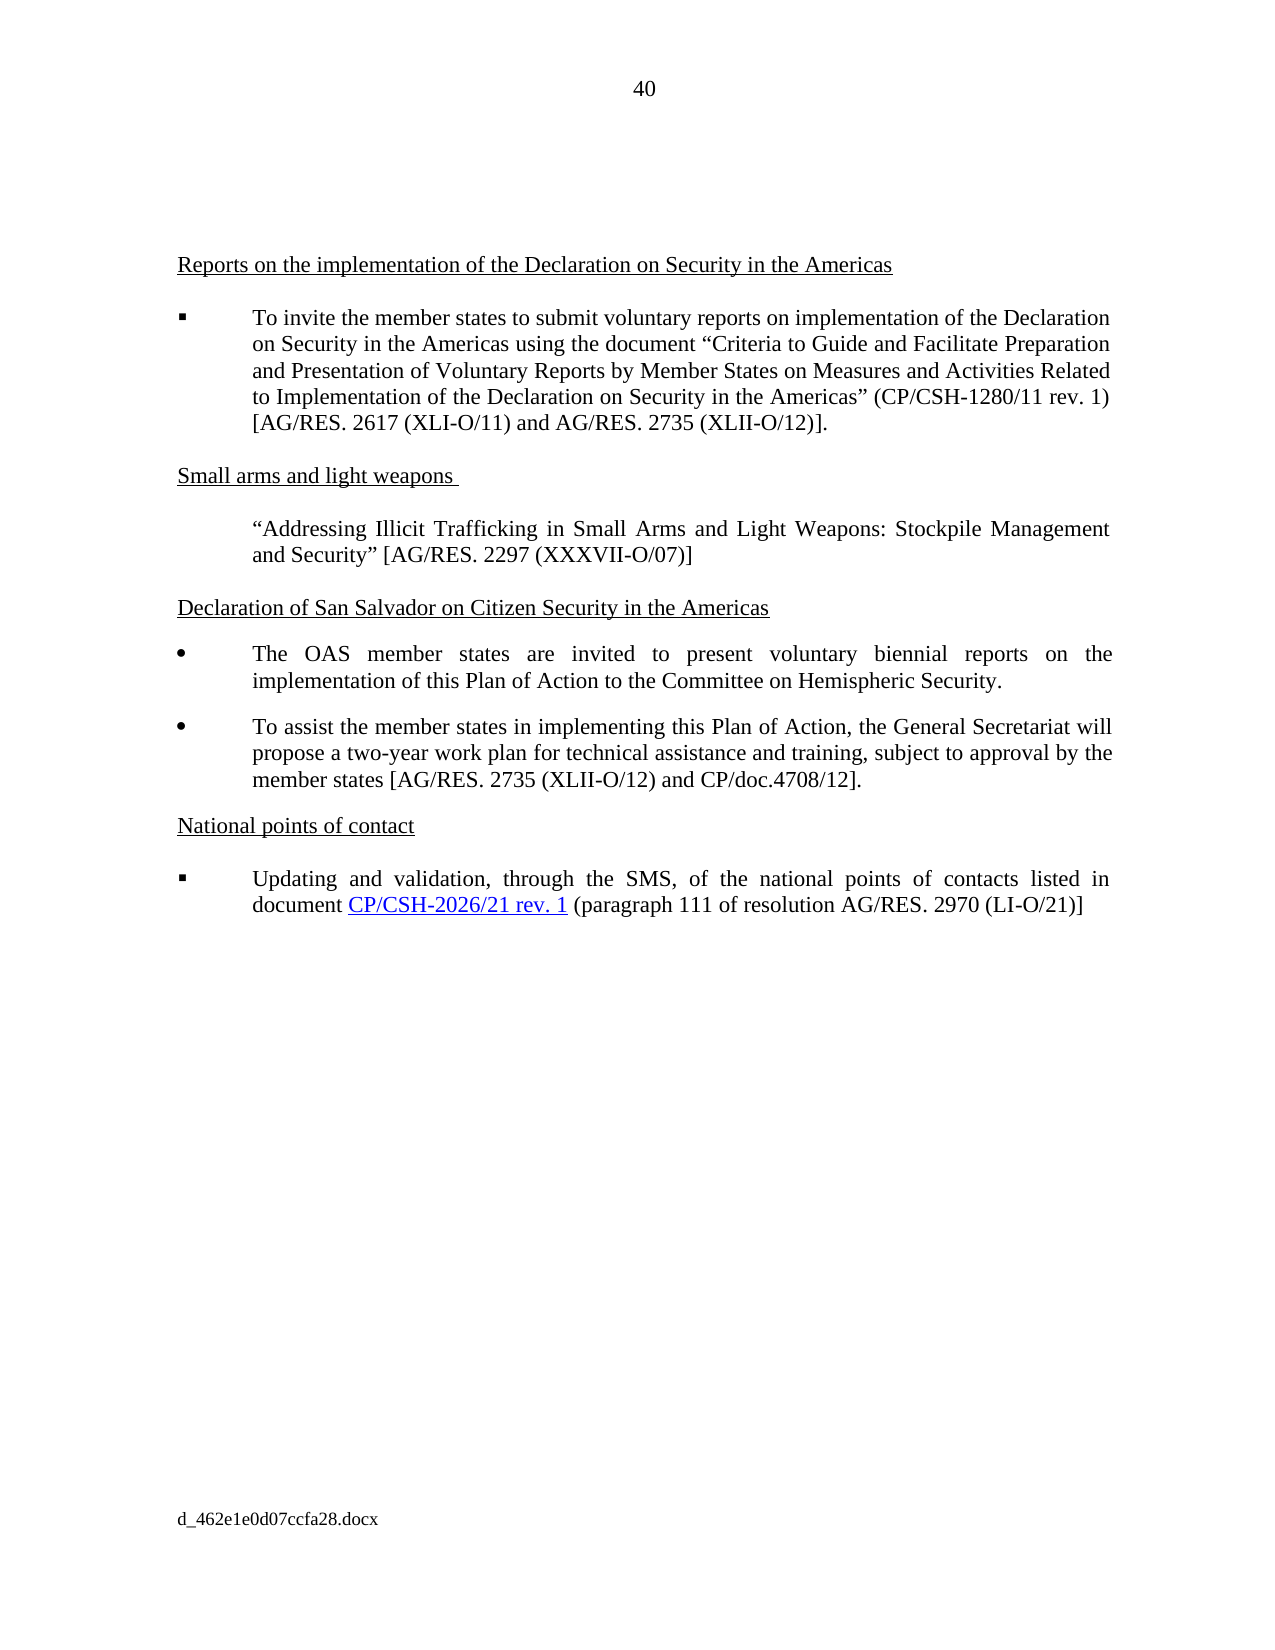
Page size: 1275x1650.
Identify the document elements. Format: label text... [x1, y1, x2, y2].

text National points of contact [177, 812, 1111, 838]
text Reports on the implementation of the Declaration on Security in the Americas [177, 251, 1111, 278]
text Declaration of San Salvador on Citizen Security in the Americas [177, 594, 1111, 620]
text Small arms and light weapons [177, 462, 1111, 488]
list Updating and validation, through the SMS, of the national points of contacts listed in document CP/CSH-2026/21 rev. 1 (paragraph 111 of resolution AG/RES. 2970 (LI-O/21)] [177, 865, 1111, 917]
list To assist the member states in implementing this Plan of Action, the General Secretariat will propose a two-year work plan for technical assistance and training, subject to approval by the member states [AG/RES. 2735 (XLII-O/12) and CP/doc.4708/12]. [177, 713, 1114, 792]
list The OAS member states are invited to present voluntary biennial reports on the implementation of this Plan of Action to the Committee on Hemispheric Security. [177, 640, 1114, 693]
list To invite the member states to submit voluntary reports on implementation of the Declaration on Security in the Americas using the document “Criteria to Guide and Facilitate Preparation and Presentation of Voluntary Reports by Member States on Measures and Activities Related to Implementation of the Declaration on Security in the Americas” (CP/CSH-1280/11 rev. 1) [AG/RES. 2617 (XLI-O/11) and AG/RES. 2735 (XLII-O/12)]. [177, 304, 1111, 436]
text “Addressing Illicit Trafficking in Small Arms and Light Weapons: Stockpile Management and Security” [AG/RES. 2297 (XXXVII-O/07)] [252, 515, 1111, 568]
